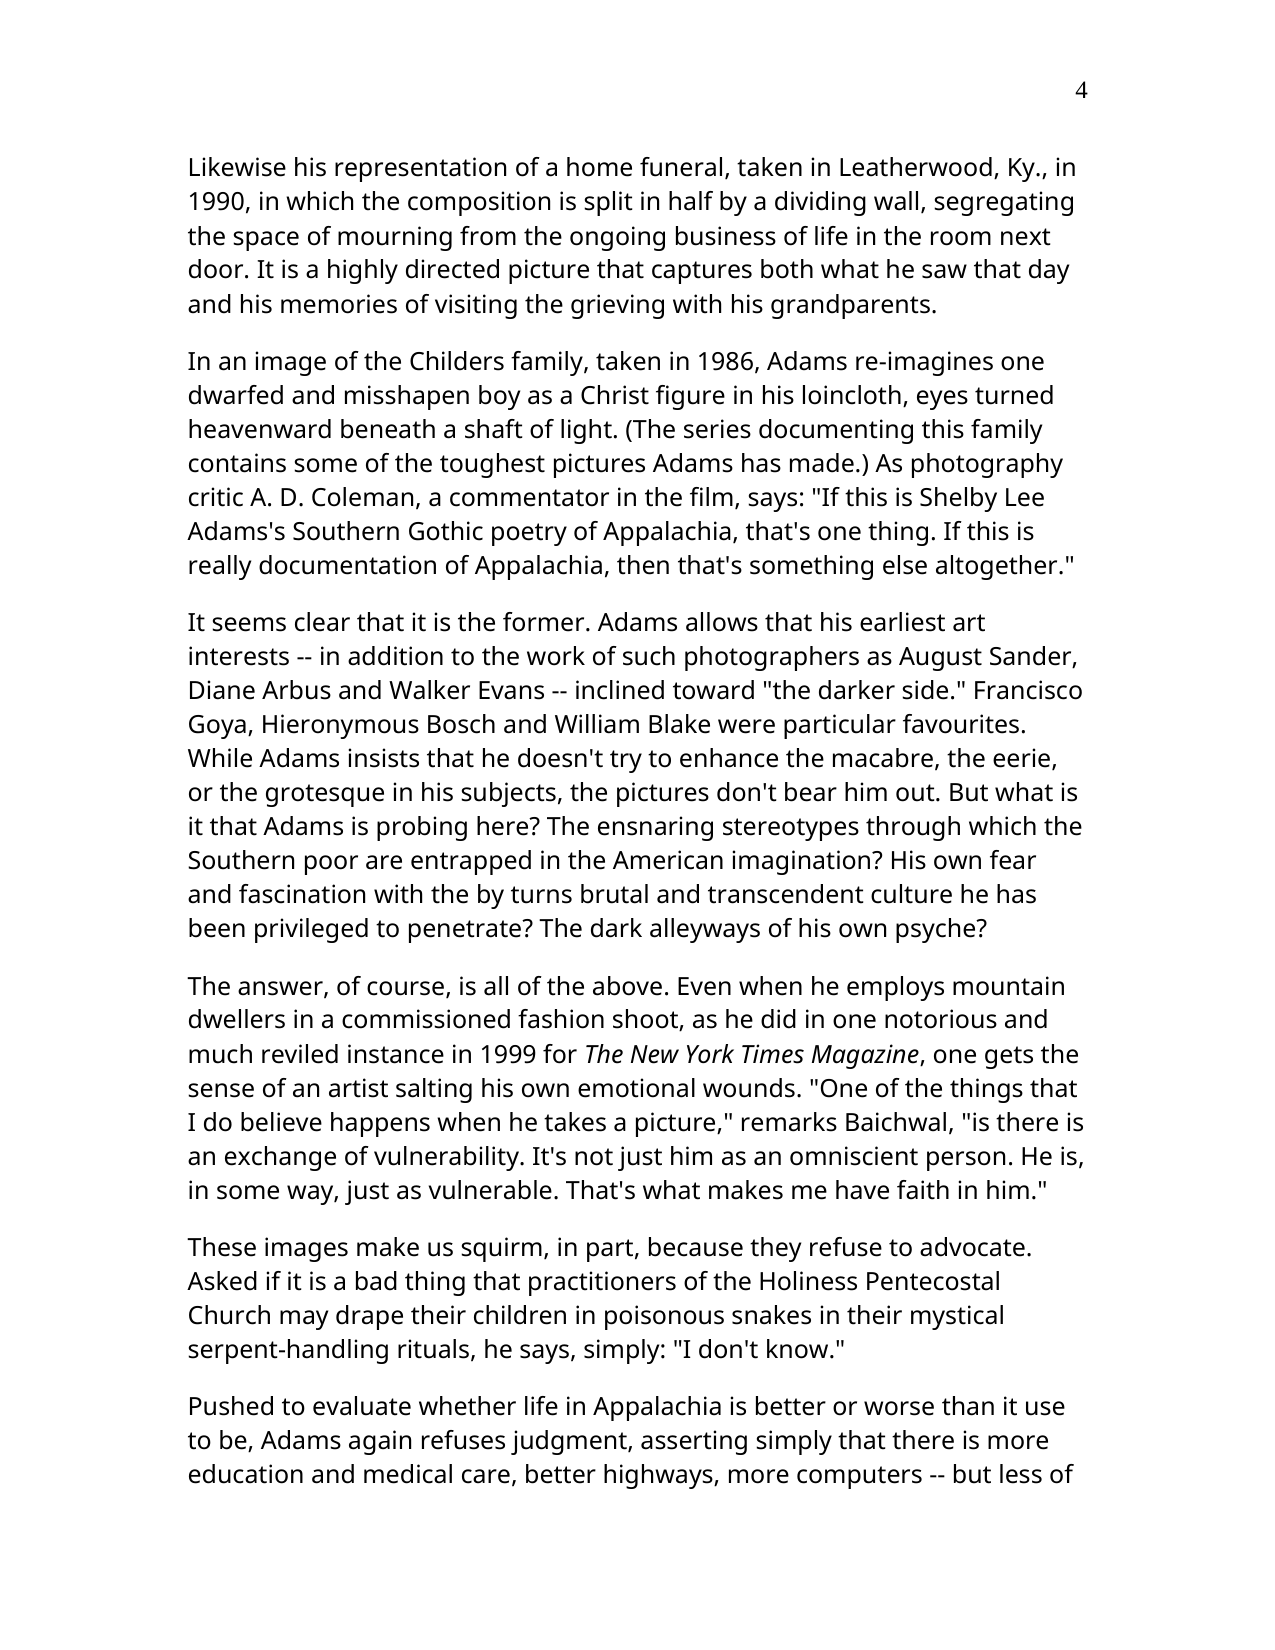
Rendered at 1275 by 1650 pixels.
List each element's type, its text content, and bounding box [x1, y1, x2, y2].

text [187, 1389, 1087, 1491]
text It seems clear that it is the former. Adams allows that his earliest art interests -- in addition to the work of such photographers as August Sander, Diane Arbus and Walker Evans -- inclined toward "the darker side." Francisco Goya, Hieronymous Bosch and William Blake were particular favourites. While Adams insists that he doesn't try to enhance the macabre, the eerie, or the grotesque in his subjects, the pictures don't bear him out. But what is it that Adams is probing here? The ensnaring stereotypes through which the Southern poor are entrapped in the American imagination? His own fear and fascination with the by turns brutal and transcendent culture he has been privileged to penetrate? The dark alleyways of his own psyche? [187, 604, 1087, 945]
text Likewise his representation of a home funeral, taken in Leatherwood, Ky., in 1990, in which the composition is split in half by a dividing wall, segregating the space of mourning from the ongoing business of life in the room next door. It is a highly directed picture that captures both what he saw that day and his memories of visiting the grieving with his grandparents. [187, 150, 1087, 320]
text In an image of the Childers family, taken in 1986, Adams re-imagines one dwarfed and misshapen boy as a Christ figure in his loincloth, eyes turned heavenward beneath a shaft of light. (The series documenting this family contains some of the toughest pictures Adams has made.) As photography critic A. D. Coleman, a commentator in the film, says: "If this is Shelby Lee Adams's Southern Gothic poetry of Appalachia, that's one thing. If this is really documentation of Appalachia, then that's something else altogether." [187, 343, 1087, 582]
text The answer, of course, is all of the above. Even when he employs mountain dwellers in a commissioned fashion shoot, as he did in one notorious and much reviled instance in 1999 for The New York Times Magazine, one gets the sense of an artist salting his own emotional wounds. "One of the things that I do believe happens when he takes a picture," remarks Baichwal, "is there is an exchange of vulnerability. It's not just him as an omniscient person. He is, in some way, just as vulnerable. That's what makes me have faith in him." [187, 968, 1087, 1207]
text These images make us squirm, in part, because they refuse to advocate. Asked if it is a bad thing that practitioners of the Holiness Pentecostal Church may drape their children in poisonous snakes in their mystical serpent-handling rituals, he says, simply: "I don't know." [187, 1229, 1087, 1366]
